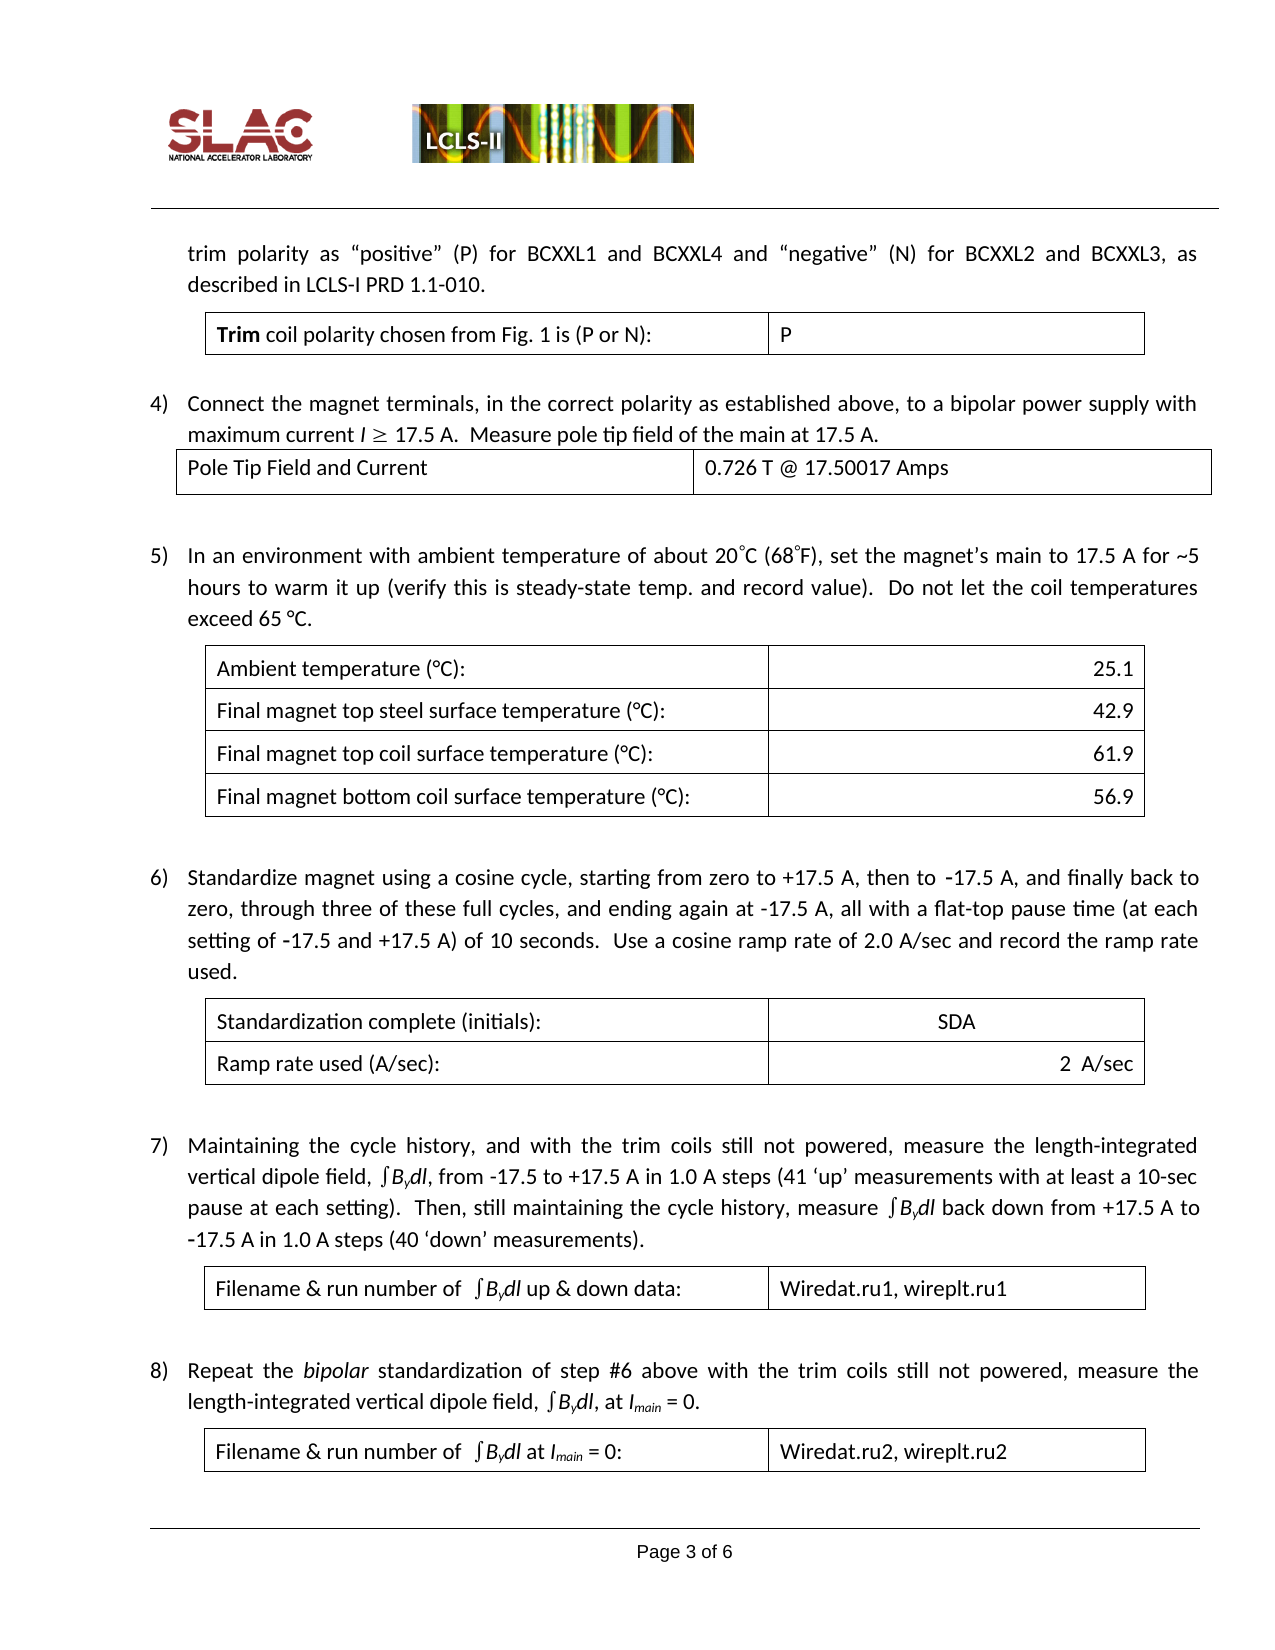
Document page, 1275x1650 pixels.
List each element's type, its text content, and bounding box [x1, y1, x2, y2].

picture [162, 90, 319, 178]
list Connect the magnet terminals, in the correct polarity as established above, to a bipolar power supply with maximum current I 17.5 A. Measure pole tip field of the main at 17.5 A. [150, 387, 1200, 449]
table_cell 56.9 [769, 774, 1144, 816]
picture [412, 104, 694, 163]
table_header Filename & run number of Bydl at Imain = 0: [205, 1429, 768, 1471]
table_cell 42.9 [769, 689, 1144, 730]
table_header 0.726 T @ 17.50017 Amps [694, 450, 1211, 494]
list Standardize magnet using a cosine cycle, starting from zero to +17.5 A, then to 17.5 A, and finally back to zero, through three of these full cycles, and ending again at -17.5 A, all with a flat-top pause time (at each setting of 17.5 and +17.5 A) of 10 seconds. Use a cosine ramp rate of 2.0 A/sec and record the ramp rate used. [150, 861, 1200, 986]
table_cell Final magnet top coil surface temperature (°C): [206, 731, 768, 773]
table_header Filename & run number of Bydl up & down data: [205, 1267, 768, 1308]
table_cell 2 A/sec [769, 1042, 1144, 1083]
table_header P [769, 313, 1144, 354]
table_header Pole Tip Field and Current [177, 450, 693, 494]
table_cell 61.9 [769, 731, 1144, 773]
table_header Trim coil polarity chosen from Fig. 1 is (P or N): [206, 313, 768, 354]
table_cell Final magnet bottom coil surface temperature (°C): [206, 774, 768, 816]
table_cell Ramp rate used (A/sec): [206, 1042, 768, 1083]
list Repeat the bipolar standardization of step #6 above with the trim coils still not powered, measure the length-integrated vertical dipole field, Bydl, at Imain = 0. [150, 1353, 1200, 1416]
list In an environment with ambient temperature of about 20C (68F), set the magnet’s main to 17.5 A for ~5 hours to warm it up (verify this is steady-state temp. and record value). Do not let the coil temperatures exceed 65 °C. [150, 539, 1200, 632]
table_header 25.1 [769, 646, 1144, 688]
table_header Wiredat.ru2, wireplt.ru2 [769, 1429, 1145, 1471]
list Maintaining the cycle history, and with the trim coils still not powered, measure the length-integrated vertical dipole field, Bydl, from -17.5 to +17.5 A in 1.0 A steps (41 ‘up’ measurements with at least a 10-sec pause at each setting). Then, still maintaining the cycle history, measure Bydl back down from +17.5 A to 17.5 A in 1.0 A steps (40 ‘down’ measurements). [150, 1128, 1200, 1253]
table_cell Final magnet top steel surface temperature (°C): [206, 689, 768, 730]
table_header SDA [769, 999, 1144, 1041]
table_header Wiredat.ru1, wireplt.ru1 [769, 1267, 1145, 1308]
table_header Ambient temperature (°C): [206, 646, 768, 688]
table_header Standardization complete (initials): [206, 999, 768, 1041]
